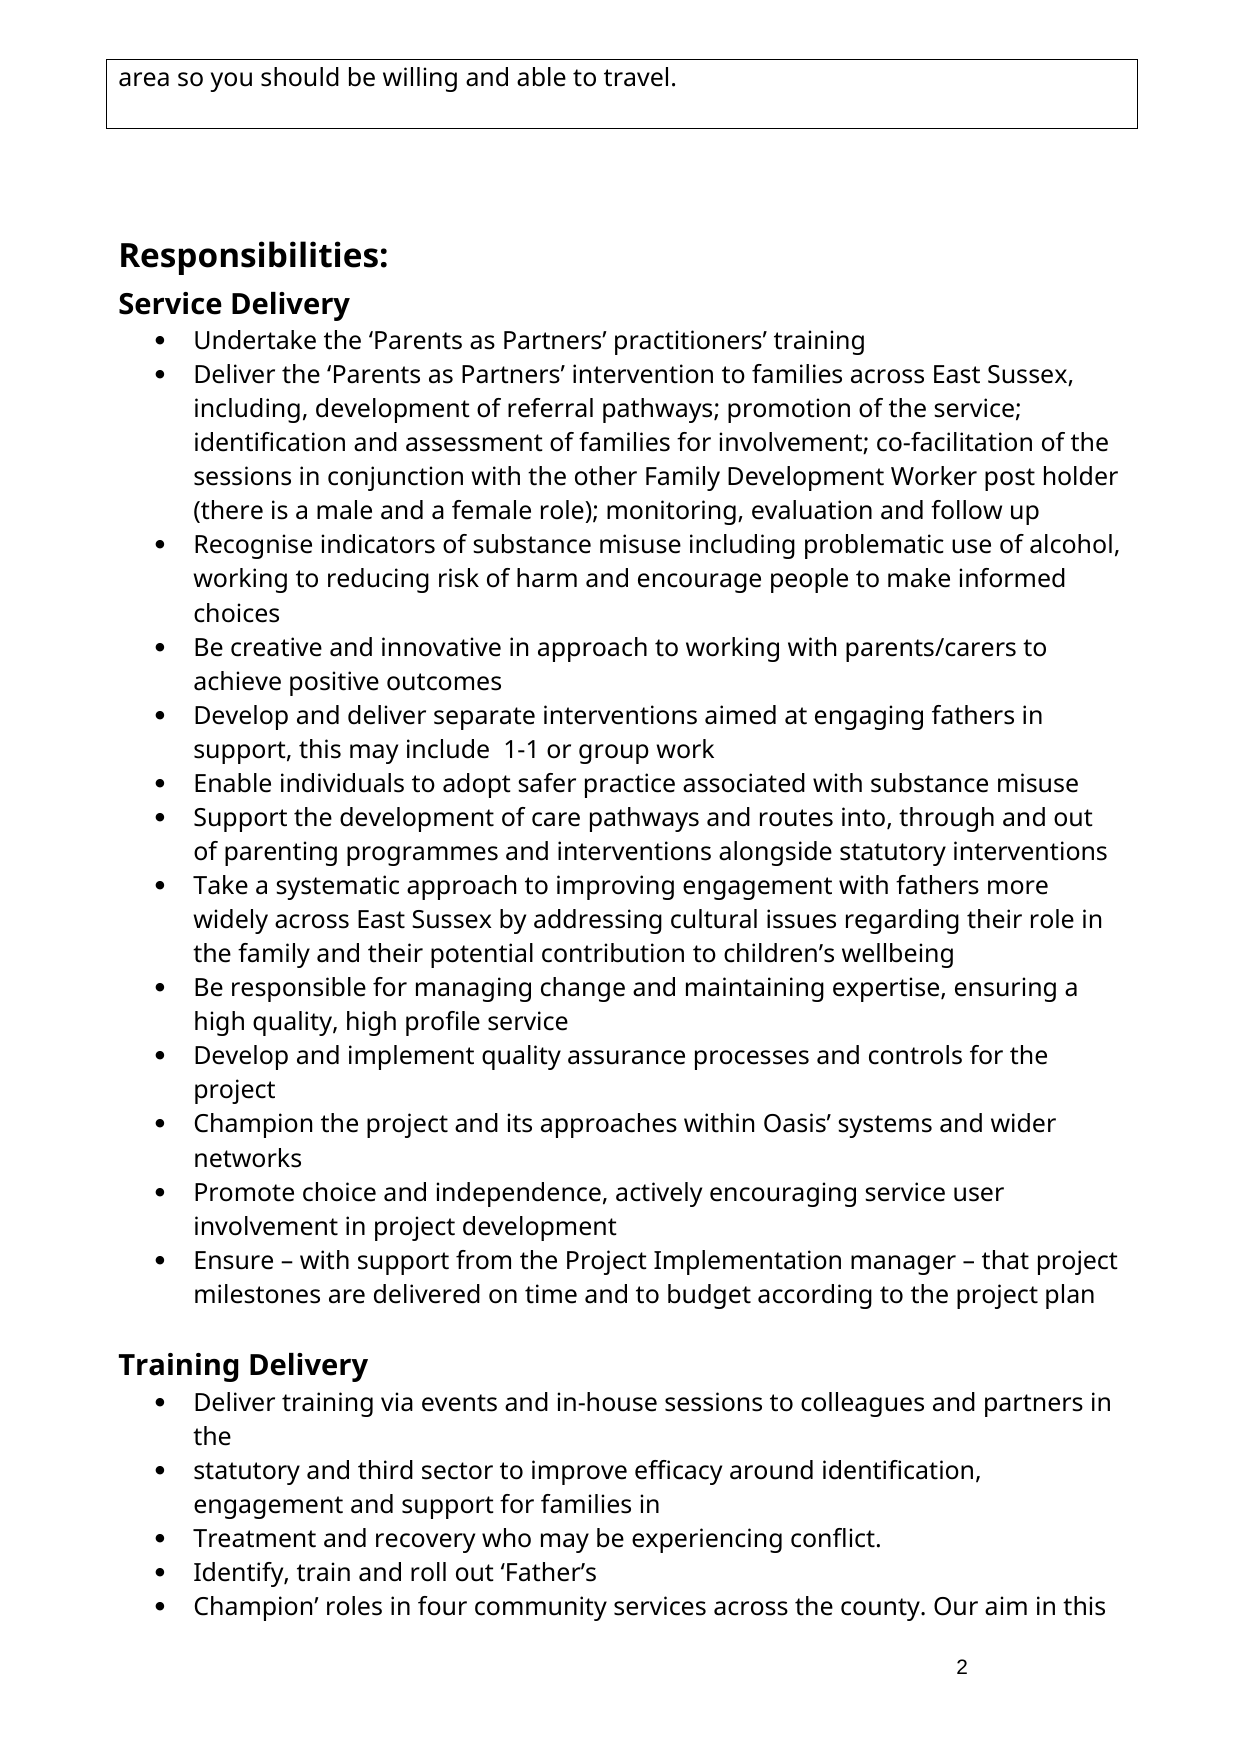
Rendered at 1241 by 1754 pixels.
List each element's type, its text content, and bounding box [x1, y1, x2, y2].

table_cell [107, 1345, 1134, 1623]
table_cell Service Delivery [107, 283, 1134, 323]
table_cell Undertake the ‘Parents as Partners’ practitioners’ training Deliver the ‘Parents as Partners’ intervention to families across East Sussex, including, development of referral pathways; promotion of the service; identification and assessment of families for involvement; co-facilitation of the sessions in conjunction with the other Family Development Worker post holder (there is a male and a female role); monitoring, evaluation and follow up Recognise indicators of substance misuse including problematic use of alcohol, working to reducing risk of harm and encourage people to make informed choices Be creative and innovative in approach to working with parents/carers to achieve positive outcomes Develop and deliver separate interventions aimed at engaging fathers in support, this may include 1-1 or group work Enable individuals to adopt safer practice associated with substance misuse Support the development of care pathways and routes into, through and out of parenting programmes and interventions alongside statutory interventions Take a systematic approach to improving engagement with fathers more widely across East Sussex by addressing cultural issues regarding their role in the family and their potential contribution to children’s wellbeing Be responsible for managing change and maintaining expertise, ensuring a high quality, high profile service Develop and implement quality assurance processes and controls for the project Champion the project and its approaches within Oasis’ systems and wider networks Promote choice and independence, actively encouraging service user involvement in project development Ensure – with support from the Project Implementation manager – that project milestones are delivered on time and to budget according to the project plan [107, 323, 1134, 1344]
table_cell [107, 60, 1137, 128]
table_header Responsibilities: [107, 231, 1134, 283]
